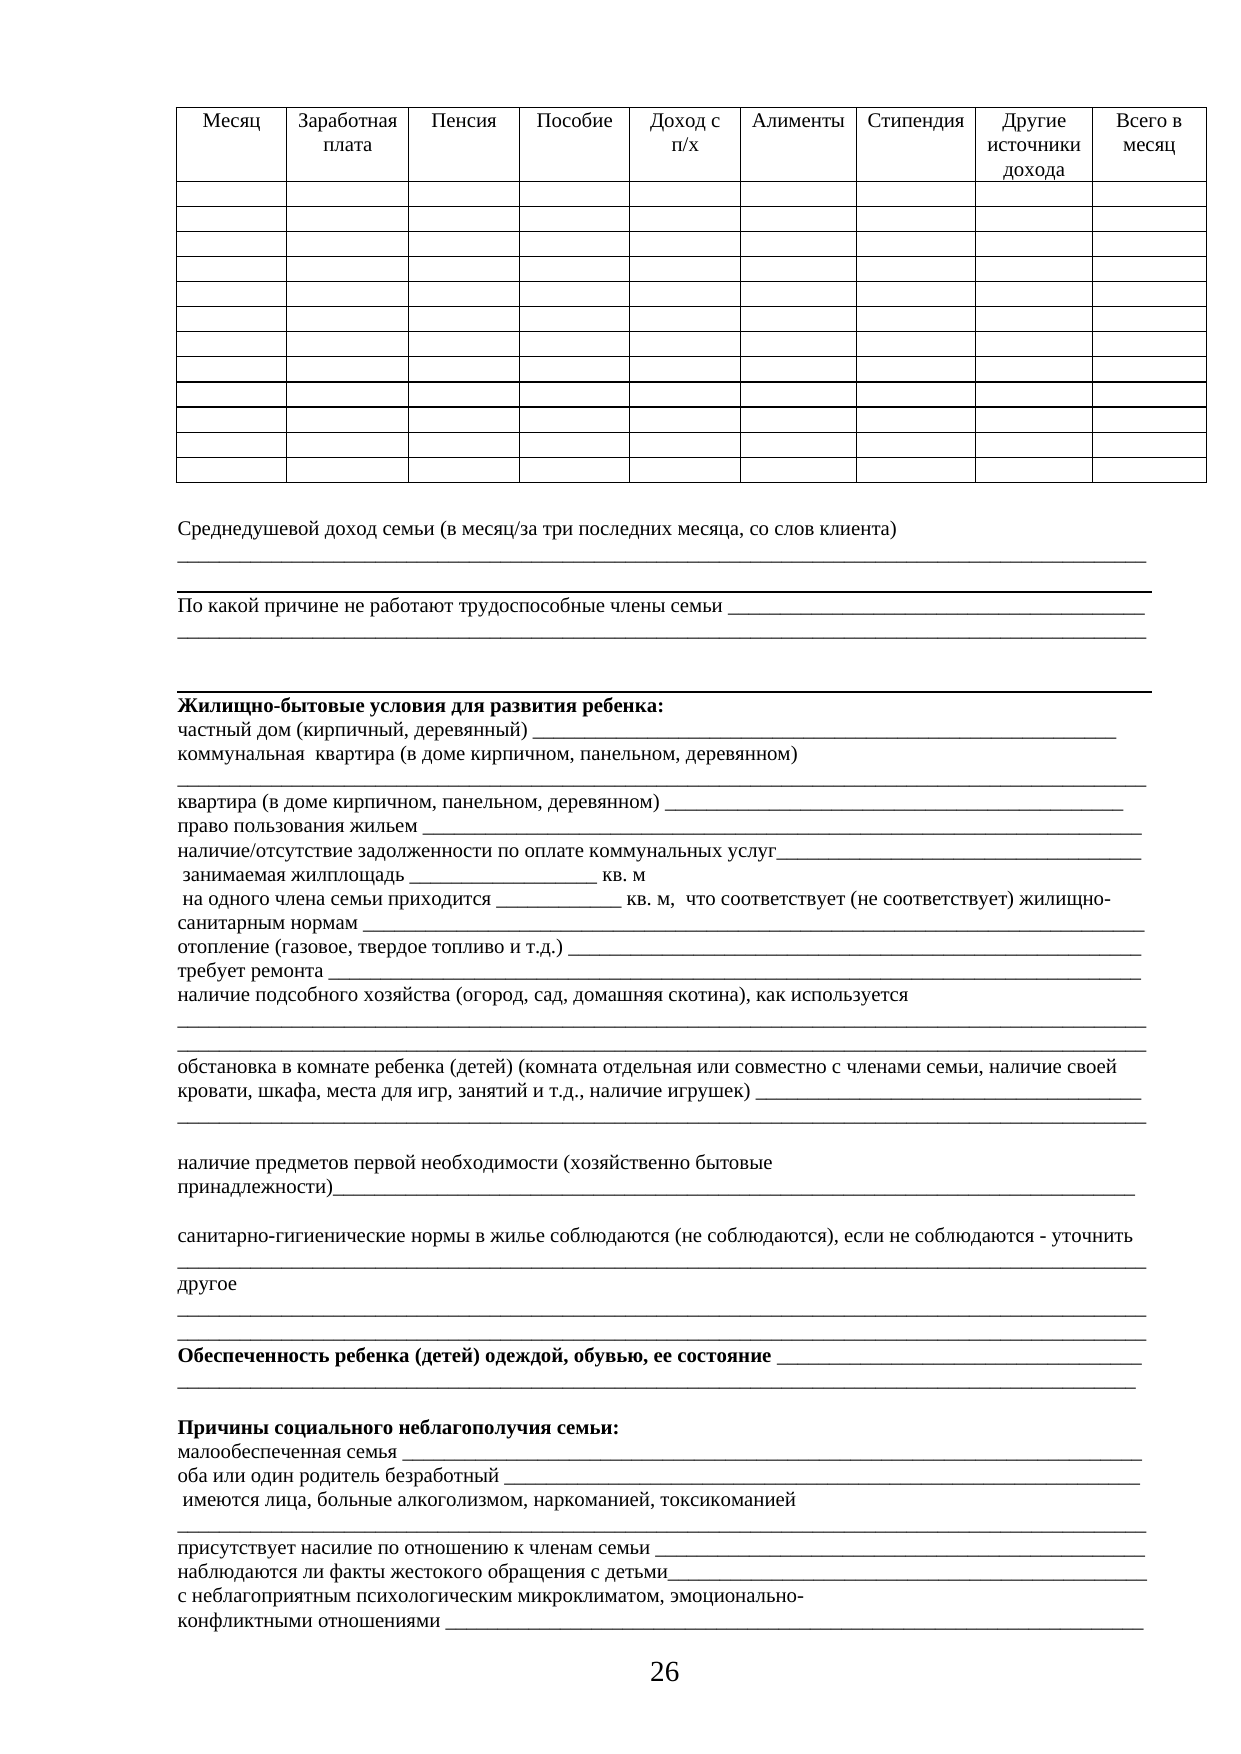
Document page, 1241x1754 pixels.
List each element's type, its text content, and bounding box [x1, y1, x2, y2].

table_cell [287, 182, 408, 206]
table_cell [741, 332, 856, 356]
table_cell [520, 207, 629, 231]
text конфликтными отношениями ___________________________________________________________________ [177, 1607, 1152, 1632]
table_cell [409, 282, 519, 306]
table_cell [857, 408, 975, 432]
text наблюдаются ли факты жестокого обращения с детьми______________________________________________ [177, 1559, 1152, 1583]
text По какой причине не работают трудоспособные члены семьи ________________________________________ [177, 593, 1152, 617]
table_header Месяц [177, 108, 286, 181]
table_cell [520, 257, 629, 281]
table_cell [287, 433, 408, 457]
table_cell [287, 207, 408, 231]
table_cell [520, 282, 629, 306]
text другое __________________________________________________________________________________________________________________________________________________________________________________________ [177, 1271, 1152, 1343]
text _____________________________________________________________________________________________ [177, 1511, 1152, 1535]
table_cell [630, 357, 740, 381]
text ____________________________________________________________________________________________ [177, 1367, 1152, 1391]
table_cell [976, 433, 1092, 457]
table_cell [976, 182, 1092, 206]
text квартира (в доме кирпичном, панельном, деревянном) ____________________________________________ [177, 789, 1152, 813]
table_cell [1093, 282, 1206, 306]
table_cell [976, 257, 1092, 281]
table_cell [630, 433, 740, 457]
text обстановка в комнате ребенка (детей) (комната отдельная или совместно с членами семьи, наличие своей кровати, шкафа, места для игр, занятий и т.д., наличие игрушек) _____________________________________ [177, 1054, 1152, 1102]
table_cell [630, 332, 740, 356]
table_header Заработная плата [287, 108, 408, 181]
table_cell [857, 232, 975, 256]
text наличие/отсутствие задолженности по оплате коммунальных услуг___________________________________ [177, 837, 1152, 862]
table_cell [630, 458, 740, 482]
table_cell [520, 232, 629, 256]
table_cell [741, 458, 856, 482]
table_cell [409, 232, 519, 256]
table_cell [630, 257, 740, 281]
table_header Пенсия [409, 108, 519, 181]
table_cell [976, 232, 1092, 256]
table_cell [177, 433, 286, 457]
table_cell [177, 332, 286, 356]
table_cell [976, 357, 1092, 381]
table_cell [409, 408, 519, 432]
text санитарно-гигиенические нормы в жилье соблюдаются (не соблюдаются), если не соблюдаются - уточнить _____________________________________________________________________________________________ [177, 1222, 1152, 1271]
table_cell [1093, 332, 1206, 356]
table_cell [630, 383, 740, 406]
table_cell [857, 282, 975, 306]
table_cell [630, 408, 740, 432]
table_cell [520, 383, 629, 406]
table_cell [630, 232, 740, 256]
text наличие предметов первой необходимости (хозяйственно бытовые принадлежности)_____________________________________________________________________________ [177, 1150, 1152, 1198]
table_cell [177, 458, 286, 482]
table_cell [520, 458, 629, 482]
table_cell [857, 207, 975, 231]
text на одного члена семьи приходится ____________ кв. м, что соответствует (не соответствует) жилищно-санитарным нормам ___________________________________________________________________________ [177, 886, 1152, 934]
table_cell [1093, 232, 1206, 256]
table_cell [287, 282, 408, 306]
table_cell [857, 383, 975, 406]
text имеются лица, больные алкоголизмом, наркоманией, токсикоманией [177, 1487, 1152, 1511]
table_cell [741, 307, 856, 331]
table_cell [741, 383, 856, 406]
table_header Другие источники дохода [976, 108, 1092, 181]
table_cell [1093, 383, 1206, 406]
table_cell [1093, 207, 1206, 231]
table_cell [630, 282, 740, 306]
table_cell [976, 458, 1092, 482]
table_cell [630, 182, 740, 206]
table_cell [177, 357, 286, 381]
table_cell [1093, 257, 1206, 281]
table_cell [520, 332, 629, 356]
table_cell [409, 332, 519, 356]
table_cell [741, 257, 856, 281]
text Причины социального неблагополучия семьи: [177, 1415, 1152, 1439]
table_header Всего в месяц [1093, 108, 1206, 181]
table_header Стипендия [857, 108, 975, 181]
table_cell [976, 332, 1092, 356]
table_cell [976, 282, 1092, 306]
table_header Доход с п/х [630, 108, 740, 181]
table_cell [177, 182, 286, 206]
table_cell [857, 257, 975, 281]
table_cell [520, 408, 629, 432]
table_cell [857, 357, 975, 381]
table_cell [1093, 458, 1206, 482]
text требует ремонта ______________________________________________________________________________ [177, 958, 1152, 982]
table_cell [409, 207, 519, 231]
table_cell [177, 232, 286, 256]
table_cell [177, 257, 286, 281]
table_cell [741, 357, 856, 381]
table_cell [177, 207, 286, 231]
text малообеспеченная семья _______________________________________________________________________ [177, 1439, 1152, 1463]
table_cell [741, 282, 856, 306]
table_cell [287, 408, 408, 432]
table_cell [177, 307, 286, 331]
table_cell [520, 433, 629, 457]
text занимаемая жилплощадь __________________ кв. м [177, 862, 1152, 886]
table_cell [1093, 433, 1206, 457]
table_cell [409, 257, 519, 281]
table_cell [1093, 182, 1206, 206]
table_cell [177, 383, 286, 406]
table_cell [287, 383, 408, 406]
table_cell [976, 383, 1092, 406]
table_cell [409, 433, 519, 457]
text _____________________________________________________________________________________________ [177, 617, 1152, 641]
table_cell [409, 357, 519, 381]
text наличие подсобного хозяйства (огород, сад, домашняя скотина), как используется __________________________________________________________________________________________________________________________________________________________________________________________ [177, 982, 1152, 1054]
table_cell [520, 307, 629, 331]
table_cell [409, 458, 519, 482]
table_cell [857, 332, 975, 356]
table_cell [1093, 307, 1206, 331]
table_header Алименты [741, 108, 856, 181]
text Жилищно-бытовые условия для развития ребенка: [177, 693, 1152, 717]
text с неблагоприятным психологическим микроклиматом, эмоционально- [177, 1583, 1152, 1607]
table_cell [177, 282, 286, 306]
table_cell [409, 383, 519, 406]
text оба или один родитель безработный _____________________________________________________________ [177, 1463, 1152, 1487]
table_cell [287, 232, 408, 256]
table_header Пособие [520, 108, 629, 181]
table_cell [630, 207, 740, 231]
table_cell [177, 408, 286, 432]
table_cell [1093, 408, 1206, 432]
table_cell [741, 433, 856, 457]
text право пользования жильем _____________________________________________________________________ [177, 813, 1152, 837]
table_cell [287, 332, 408, 356]
table_cell [857, 307, 975, 331]
text частный дом (кирпичный, деревянный) ________________________________________________________ [177, 717, 1152, 741]
text отопление (газовое, твердое топливо и т.д.) _______________________________________________________ [177, 934, 1152, 958]
table_cell [741, 408, 856, 432]
table_cell [976, 408, 1092, 432]
text _____________________________________________________________________________________________ [177, 1102, 1152, 1126]
table_cell [857, 458, 975, 482]
table_cell [741, 207, 856, 231]
table_cell [1093, 357, 1206, 381]
table_cell [520, 357, 629, 381]
table_cell [409, 182, 519, 206]
table_cell [287, 458, 408, 482]
table_cell [857, 433, 975, 457]
text Среднедушевой доход семьи (в месяц/за три последних месяца, со слов клиента) _____________________________________________________________________________________________ [177, 516, 1152, 564]
table_cell [287, 357, 408, 381]
table_cell [287, 257, 408, 281]
table_cell [976, 307, 1092, 331]
table_cell [857, 182, 975, 206]
text присутствует насилие по отношению к членам семьи _______________________________________________ [177, 1535, 1152, 1559]
table_cell [520, 182, 629, 206]
text Обеспеченность ребенка (детей) одеждой, обувью, ее состояние ___________________________________ [177, 1343, 1152, 1367]
table_cell [976, 207, 1092, 231]
table_cell [630, 307, 740, 331]
table_cell [741, 182, 856, 206]
table_cell [741, 232, 856, 256]
table_cell [409, 307, 519, 331]
text коммунальная квартира (в доме кирпичном, панельном, деревянном) _____________________________________________________________________________________________ [177, 741, 1152, 789]
table_cell [287, 307, 408, 331]
